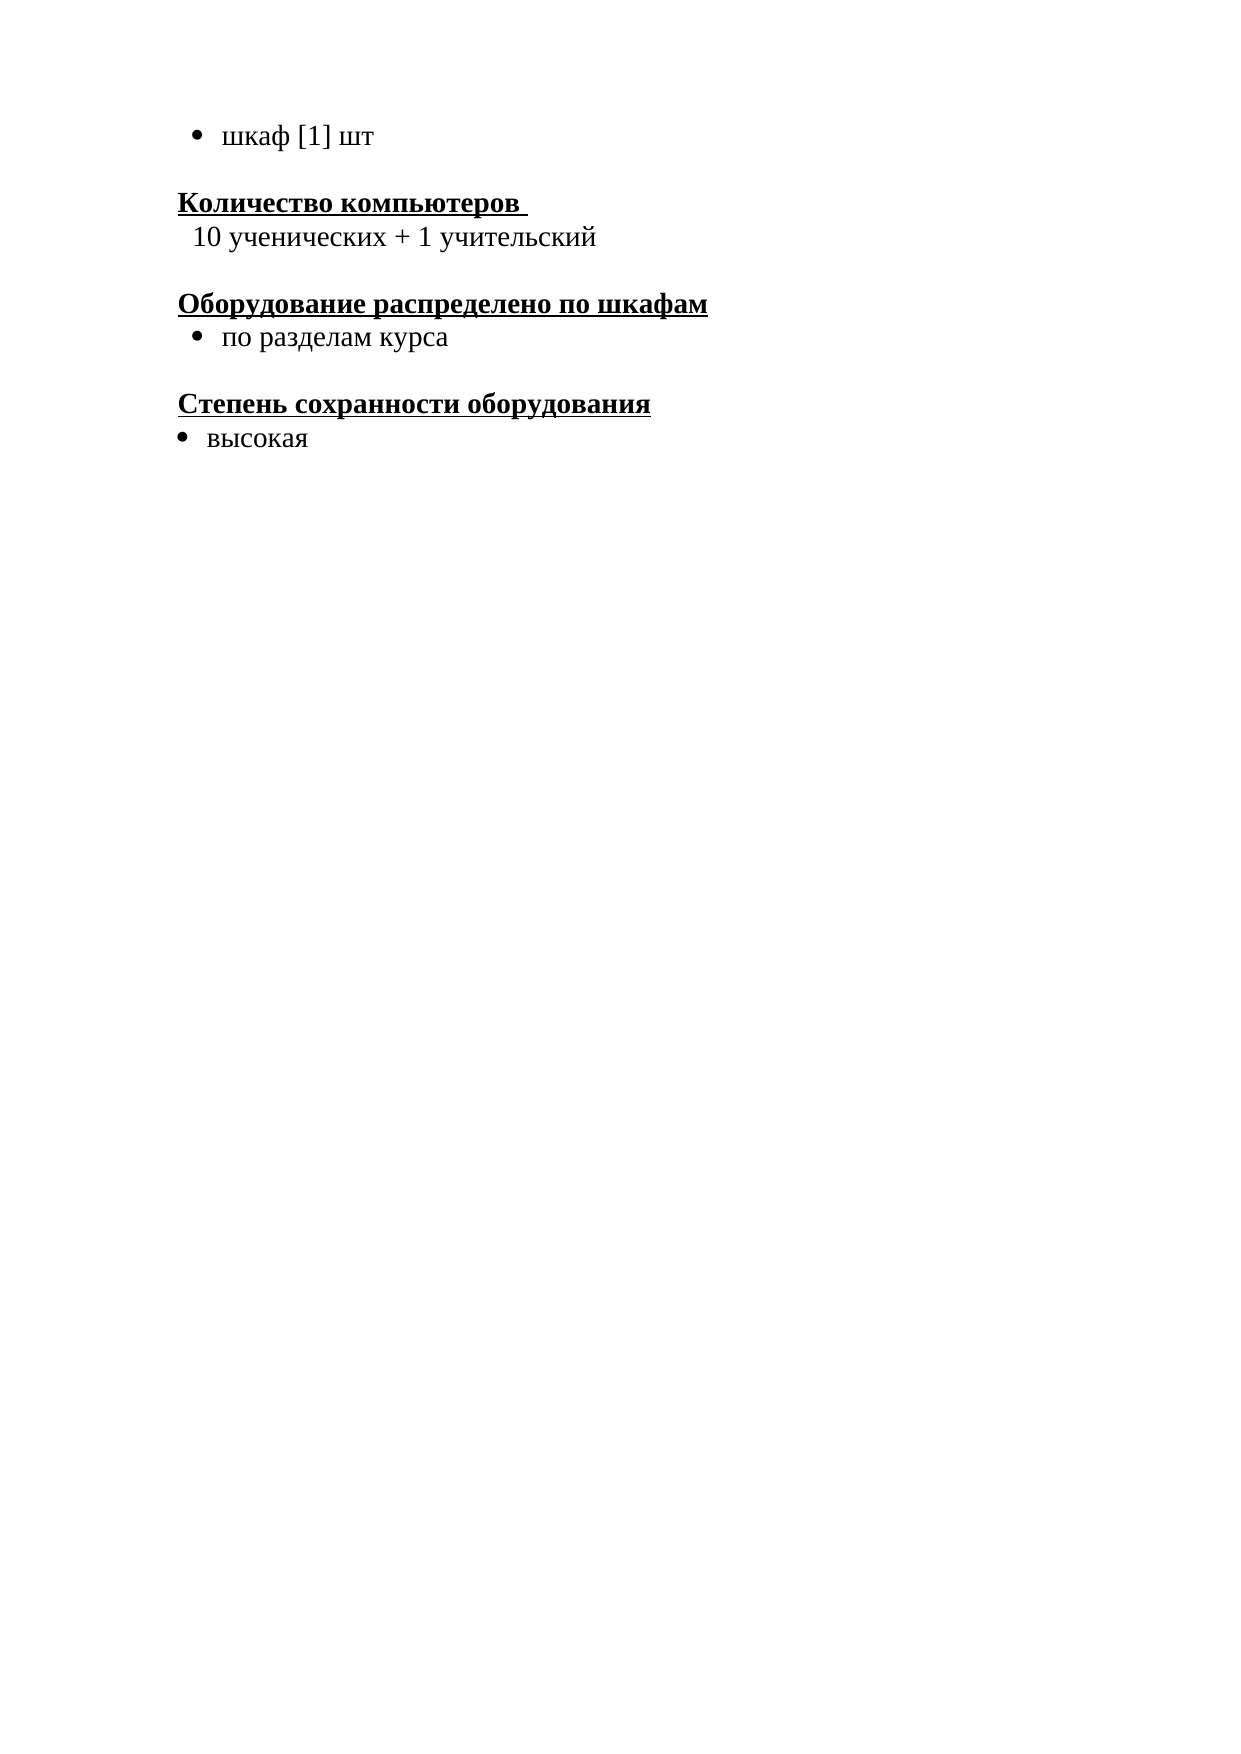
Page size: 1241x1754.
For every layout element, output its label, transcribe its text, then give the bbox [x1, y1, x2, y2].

list по разделам курса [192, 319, 1152, 353]
text Оборудование распределено по шкафам [177, 286, 1152, 319]
list шкаф [1] шт [192, 118, 1152, 152]
text Количество компьютеров [177, 185, 1152, 219]
text 10 ученических + 1 учительский [192, 219, 1152, 252]
list высокая [177, 420, 1152, 454]
text Степень сохранности оборудования [177, 387, 1152, 420]
